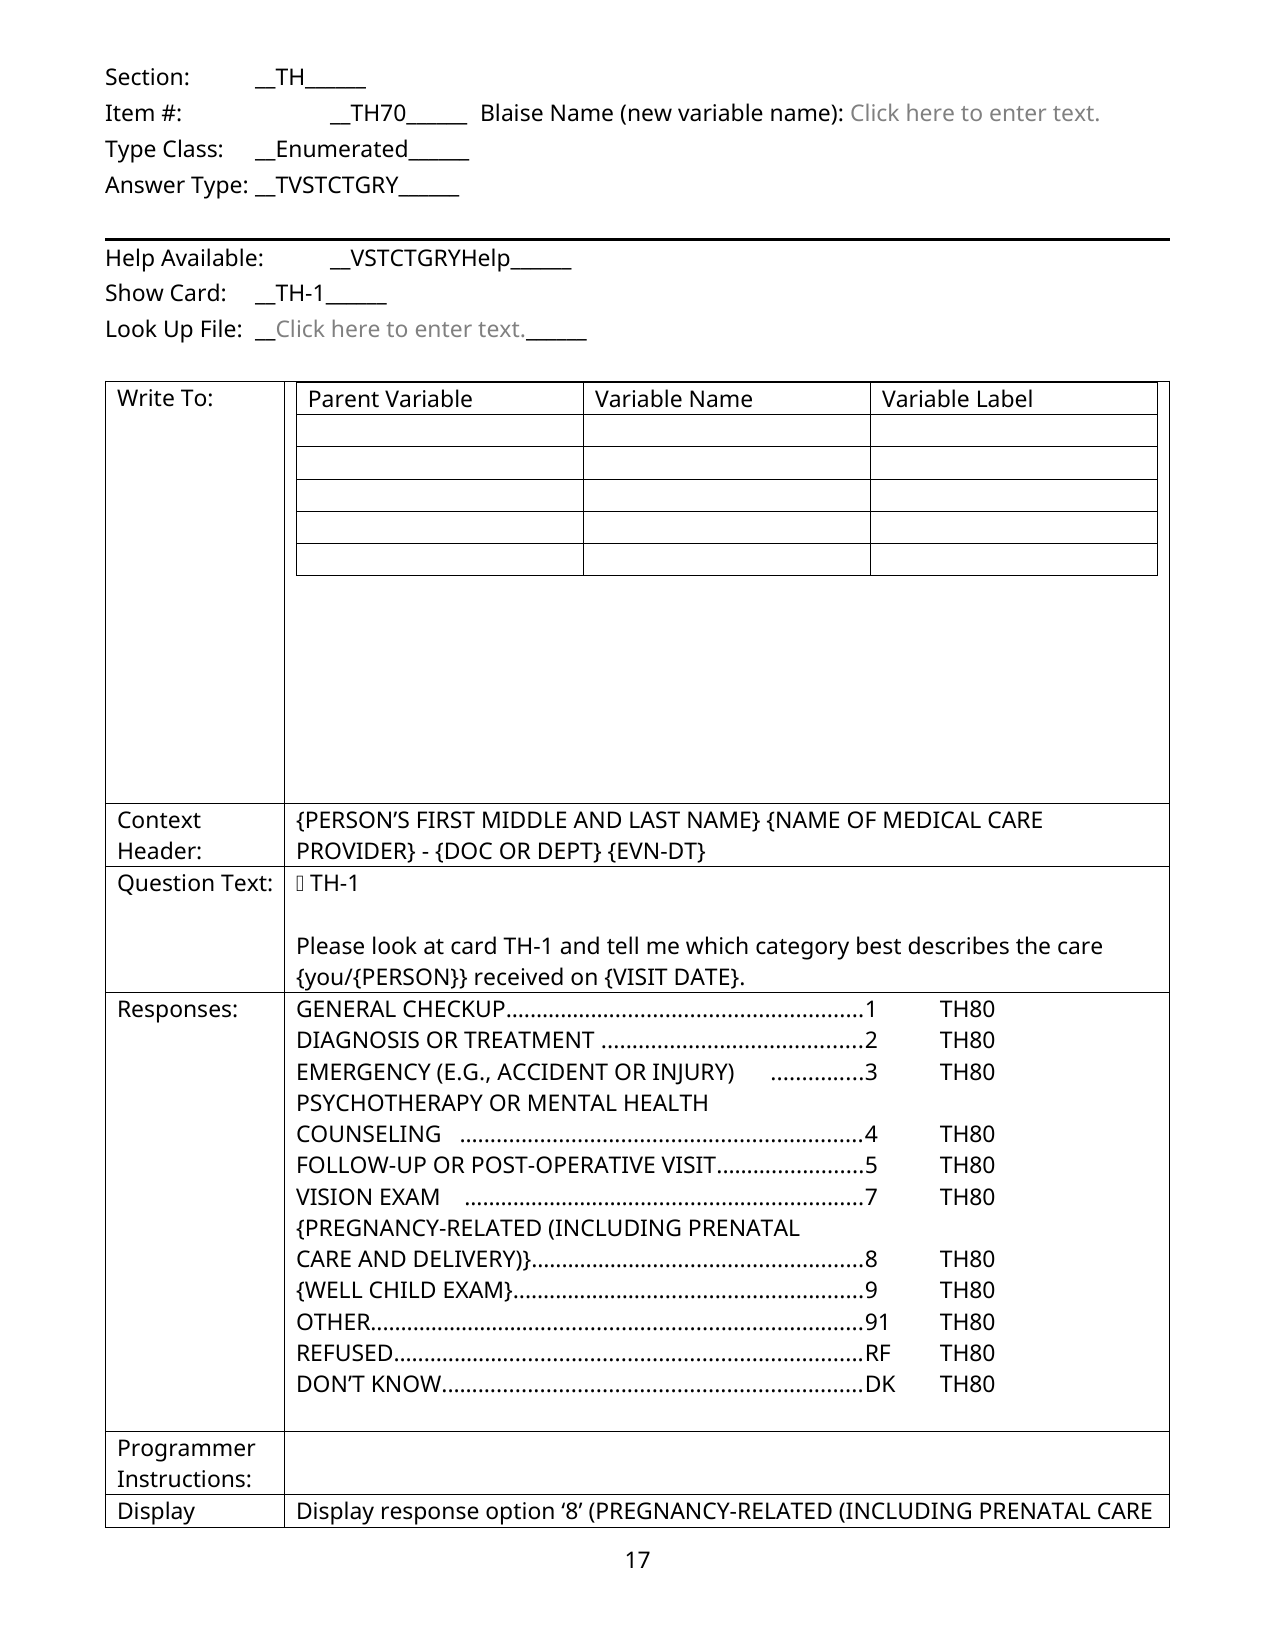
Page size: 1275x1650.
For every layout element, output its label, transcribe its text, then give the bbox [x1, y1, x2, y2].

text Answer Type: ________ [105, 169, 1170, 200]
table_header [285, 382, 1169, 803]
text Item #: ________ Blaise Name (new variable name): [105, 97, 1170, 128]
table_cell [106, 1495, 284, 1527]
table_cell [285, 1495, 1169, 1527]
table_header Write To: [106, 382, 284, 803]
text Type Class: ________ [105, 133, 1170, 164]
table_cell Question Text: [106, 867, 284, 992]
table_cell [285, 1432, 1169, 1494]
text Show Card: ________ [105, 277, 1170, 309]
text Section: ________ [105, 61, 1170, 92]
table_cell Context Header: [106, 804, 284, 866]
table_cell TH-1 Please look at card TH-1 and tell me which category best describes the care {you/{PERSON}} received on {VISIT DATE}. [285, 867, 1169, 992]
text Help Available: ________ [105, 241, 1170, 273]
table_cell {PERSON’S FIRST MIDDLE AND LAST NAME} {NAME OF MEDICAL CARE PROVIDER} - {DOC OR DEPT} {EVN-DT} [285, 804, 1169, 866]
table_cell Responses: [106, 993, 284, 1431]
table_cell Programmer Instructions: [106, 1432, 284, 1494]
text Look Up File: ________ [105, 313, 1170, 344]
table_cell GENERAL CHECKUP 1 TH80 DIAGNOSIS OR TREATMENT 2 TH80 EMERGENCY (E.G., ACCIDENT OR INJURY) 3 TH80 PSYCHOTHERAPY OR MENTAL HEALTH COUNSELING 4 TH80 FOLLOW-UP OR POST-OPERATIVE VISIT 5 TH80 VISION EXAM 7 TH80 {PREGNANCY-RELATED (INCLUDING PRENATAL CARE AND DELIVERY)} 8 TH80 {WELL CHILD EXAM} 9 TH80 OTHER 91 TH80 REFUSED RF TH80 DON’T KNOW DK TH80 [285, 993, 1169, 1431]
